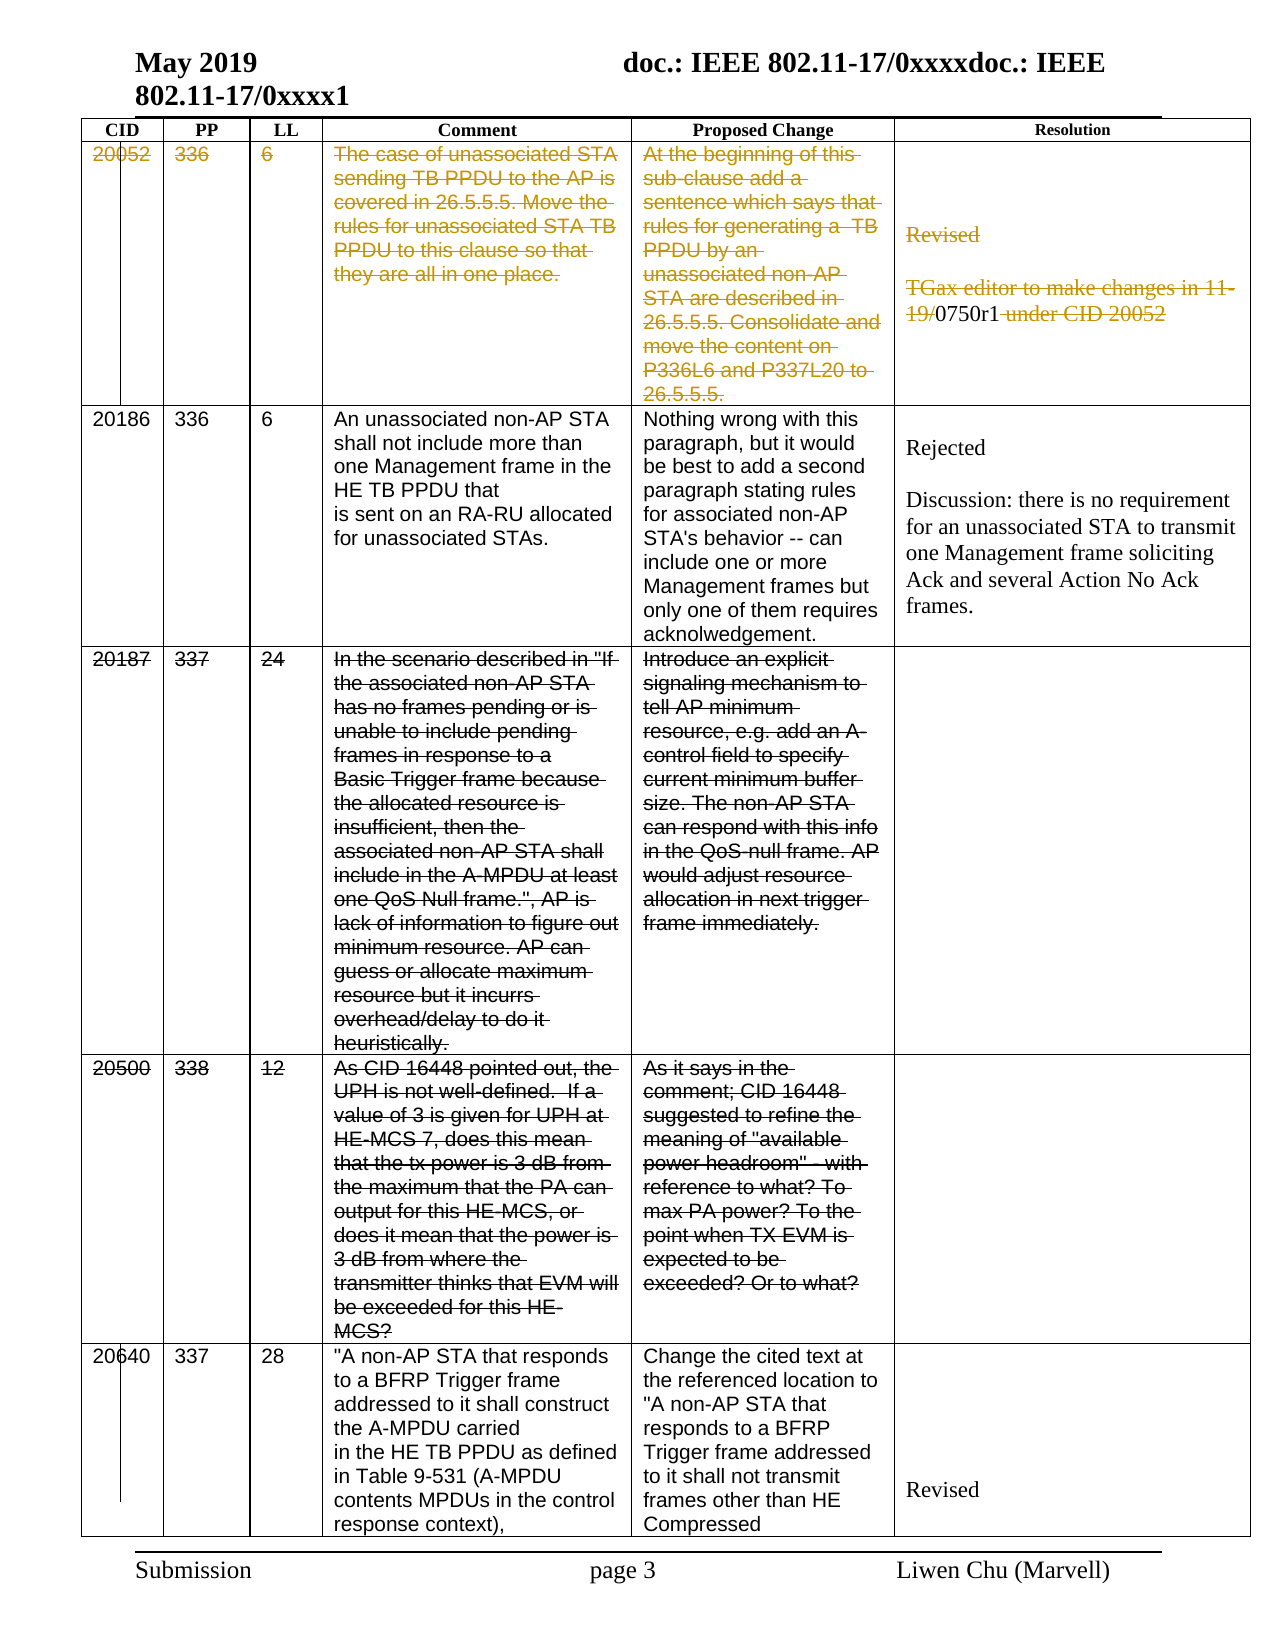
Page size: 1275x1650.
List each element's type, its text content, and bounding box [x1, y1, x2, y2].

table_cell 336 [164, 406, 249, 646]
table_cell 20186 [82, 406, 163, 646]
table_cell [164, 142, 249, 405]
table_header Resolution [895, 119, 1250, 141]
table_cell [251, 142, 322, 405]
table_cell 0750r1 [895, 142, 1250, 405]
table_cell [632, 1344, 894, 1536]
table_cell 6 [251, 406, 322, 646]
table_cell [895, 1344, 1250, 1536]
table_header PP [164, 119, 249, 141]
table_cell [82, 142, 120, 405]
table_cell [895, 1055, 1250, 1343]
table_cell 337 [164, 647, 249, 1054]
table_cell Rejected Discussion: there is no requirement for an unassociated STA to transmit one Management frame soliciting Ack and several Action No Ack frames. [895, 406, 1250, 646]
table_cell Introduce an explicit signaling mechanism to tell AP minimum resource, e.g. add an A-control field to specify current minimum buffer size. The non-AP STA can respond with this info in the QoS-null frame. AP would adjust resource allocation in next trigger frame immediately. [632, 647, 894, 1054]
table_cell 20640 [82, 1344, 163, 1536]
table_cell 20187 [82, 647, 163, 1054]
table_header CID [82, 119, 163, 141]
table_cell Nothing wrong with this paragraph, but it would be best to add a second paragraph stating rules for associated non-AP STA's behavior -- can include one or more Management frames but only one of them requires acknolwedgement. [632, 406, 894, 646]
table_cell 24 [251, 647, 322, 1054]
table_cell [323, 1344, 631, 1536]
table_cell 337 [164, 1344, 249, 1536]
table_cell An unassociated non-AP STA shall not include more than one Management frame in the HE TB PPDU that is sent on an RA-RU allocated for unassociated STAs. [323, 406, 631, 646]
table_cell In the scenario described in "If the associated non-AP STA has no frames pending or is unable to include pending frames in response to a Basic Trigger frame because the allocated resource is insufficient, then the associated non-AP STA shall include in the A-MPDU at least one QoS Null frame.", AP is lack of information to figure out minimum resource. AP can guess or allocate maximum resource but it incurrs overhead/delay to do it heuristically. [323, 647, 631, 1054]
table_cell [632, 142, 894, 405]
table_header Comment [323, 119, 631, 141]
table_header Proposed Change [632, 119, 894, 141]
table_cell 20500 [82, 1055, 163, 1343]
table_cell [121, 142, 163, 405]
table_cell 28 [251, 1344, 322, 1536]
table_cell As CID 16448 pointed out, the UPH is not well-defined. If a value of 3 is given for UPH at HE-MCS 7, does this mean that the tx power is 3 dB from the maximum that the PA can output for this HE-MCS, or does it mean that the power is 3 dB from where the transmitter thinks that EVM will be exceeded for this HE-MCS? [323, 1055, 631, 1343]
table_header LL [251, 119, 322, 141]
table_cell [895, 647, 1250, 1054]
table_cell [323, 142, 631, 405]
table_cell As it says in the comment; CID 16448 suggested to refine the meaning of "available power headroom" - with reference to what? To max PA power? To the point when TX EVM is expected to be exceeded? Or to what? [632, 1055, 894, 1343]
table_cell 338 [164, 1055, 249, 1343]
table_cell 12 [251, 1055, 322, 1343]
